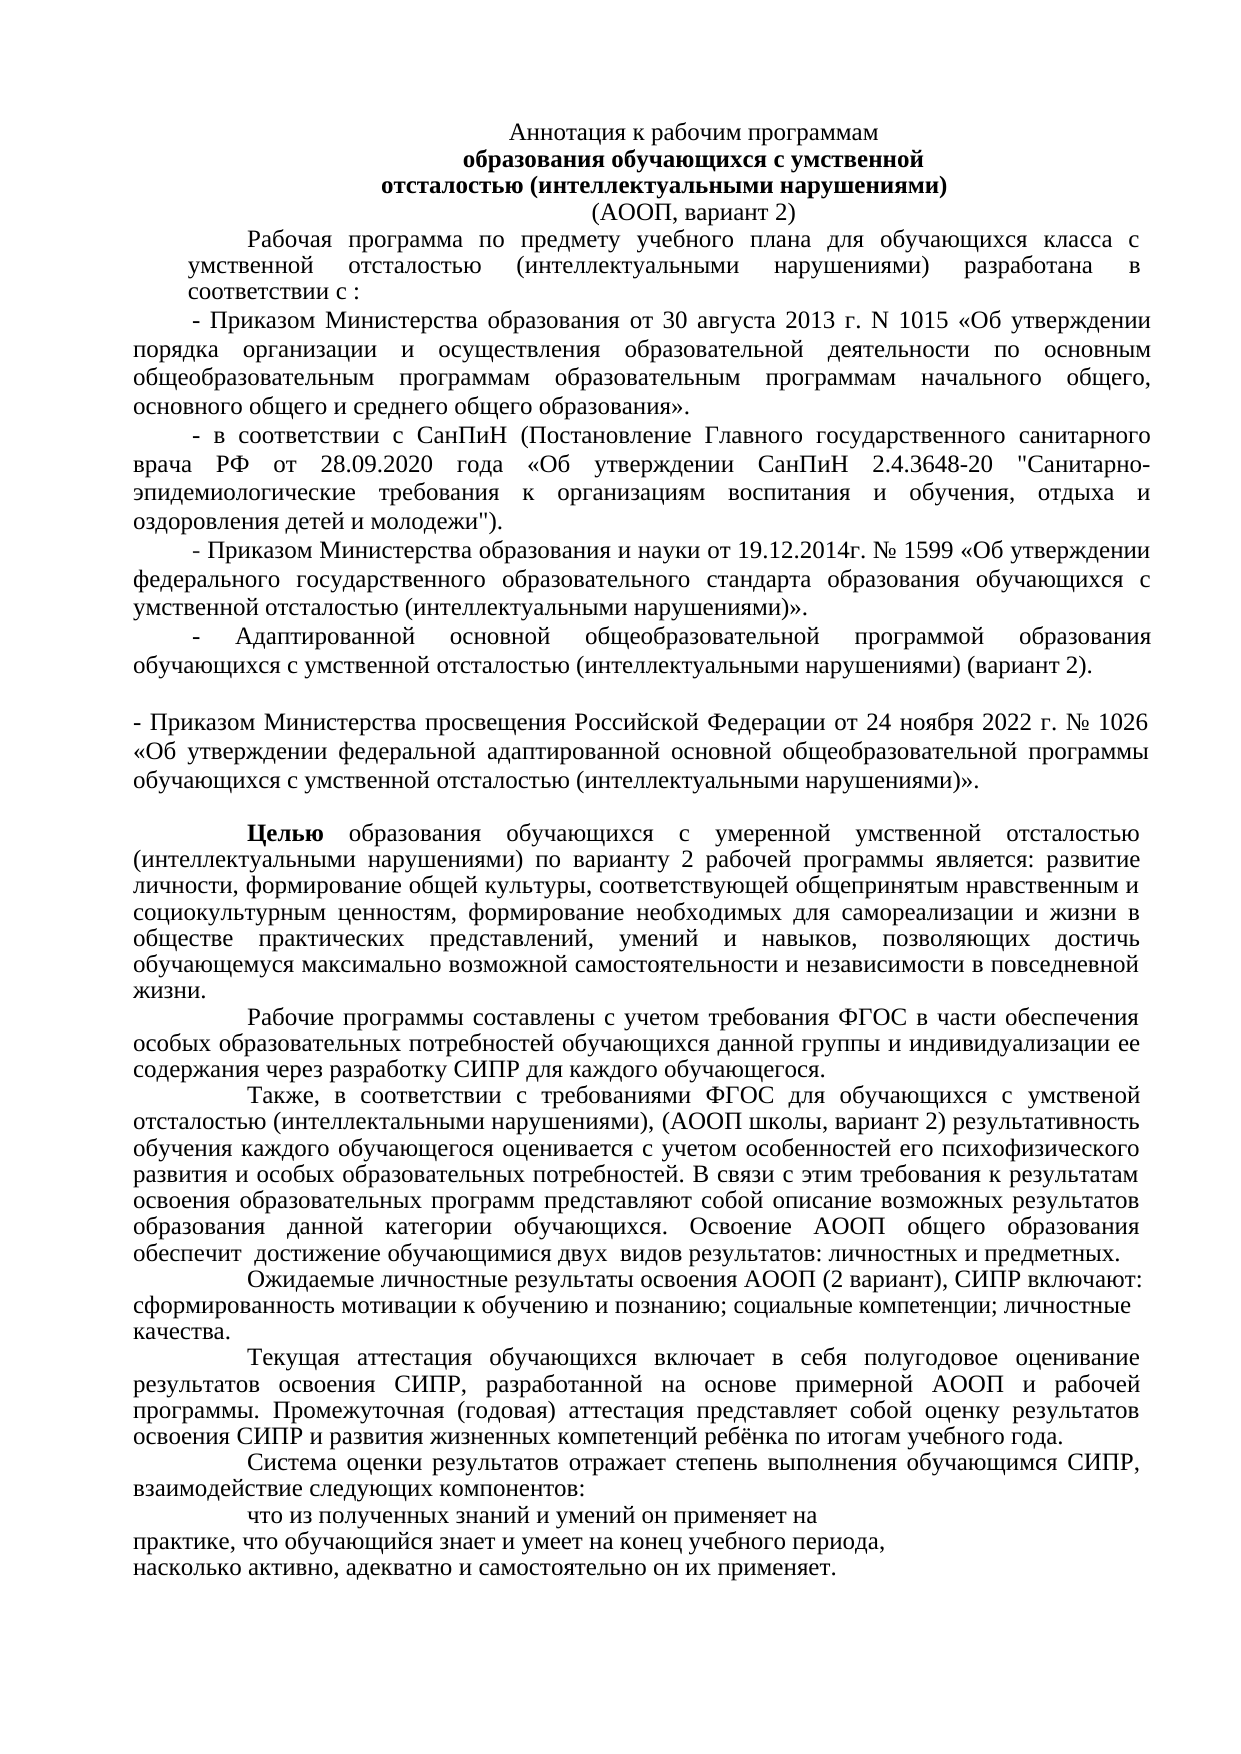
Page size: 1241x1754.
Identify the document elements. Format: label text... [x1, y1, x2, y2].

text - в соответствии с СанПиН (Постановление Главного государственного санитарного врача РФ от 28.09.2020 года «Об утверждении СанПиН 2.4.3648-20 "Санитарно-эпидемиологические требования к организациям воспитания и обучения, отдыха и оздоровления детей и молодежи"). [133, 420, 1152, 535]
text Текущая аттестация обучающихся включает в себя полугодовое оценивание результатов освоения СИПР, разработанной на основе примерной АООП и рабочей программы. Промежуточная (годовая) аттестация представляет собой оценку результатов освоения СИПР и развития жизненных компетенций ребёнка по итогам учебного года. [133, 1345, 1140, 1450]
text Аннотация к рабочим программам [319, 118, 1068, 146]
text Ожидаемые личностные результаты освоения АООП (2 вариант), СИПР включают: сформированность мотивации к обучению и познанию; социальные компетенции; личностные качества. [133, 1266, 1152, 1345]
text Рабочая программа по предмету учебного плана для обучающихся класса с умственной отсталостью (интеллектуальными нарушениями) разработана в соответствии с : [188, 226, 1140, 305]
subtitle образования обучающихся с умственной [319, 146, 1067, 172]
text - Приказом Министерства просвещения Российской Федерации от 24 ноября 2022 г. № 1026 «Об утверждении федеральной адаптированной основной общеобразовательной программы обучающихся с умственной отсталостью (интеллектуальными нарушениями)». [133, 707, 1149, 794]
text отсталостью (интеллектуальными нарушениями) [261, 172, 1067, 199]
text Система оценки результатов отражает степень выполнения обучающимся СИПР, взаимодействие следующих компонентов: [133, 1450, 1140, 1502]
text - Приказом Министерства образования от 30 августа 2013 г. N 1015 «Об утверждении порядка организации и осуществления образовательной деятельности по основным общеобразовательным программам образовательным программам начального общего, основного общего и среднего общего образования». [133, 305, 1152, 420]
text (АООП, вариант 2) [319, 199, 1068, 226]
text Также, в соответствии с требованиями ФГОС для обучающихся с умственой отсталостью (интеллектальными нарушениями), (АООП школы, вариант 2) результативность обучения каждого обучающегося оценивается с учетом особенностей его психофизического развития и особых образовательных потребностей. В связи с этим требования к результатам освоения образовательных программ представляют собой описание возможных результатов образования данной категории обучающихся. Освоение АООП общего образования обеспечит достижение обучающимися двух видов результатов: личностных и предметных. [133, 1083, 1140, 1266]
text что из полученных знаний и умений он применяет на практике, что обучающийся знает и умеет на конец учебного периода, насколько активно, адекватно и самостоятельно он их применяет. [133, 1502, 898, 1581]
text - Адаптированной основной общеобразовательной программой образования обучающихся с умственной отсталостью (интеллектуальными нарушениями) (вариант 2). [133, 621, 1152, 679]
text - Приказом Министерства образования и науки от 19.12.2014г. № 1599 «Об утверждении федерального государственного образовательного стандарта образования обучающихся с умственной отсталостью (интеллектуальными нарушениями)». [133, 535, 1152, 621]
text Рабочие программы составлены с учетом требования ФГОС в части обеспечения особых образовательных потребностей обучающихся данной группы и индивидуализации ее содержания через разработку СИПР для каждого обучающегося. [133, 1004, 1140, 1083]
text Целью образования обучающихся с умеренной умственной отсталостью (интеллектуальными нарушениями) по варианту 2 рабочей программы является: развитие личности, формирование общей культуры, соответствующей общепринятым нравственным и социокультурным ценностям, формирование необходимых для самореализации и жизни в обществе практических представлений, умений и навыков, позволяющих достичь обучающемуся максимально возможной самостоятельности и независимости в повседневной жизни. [133, 820, 1140, 1004]
